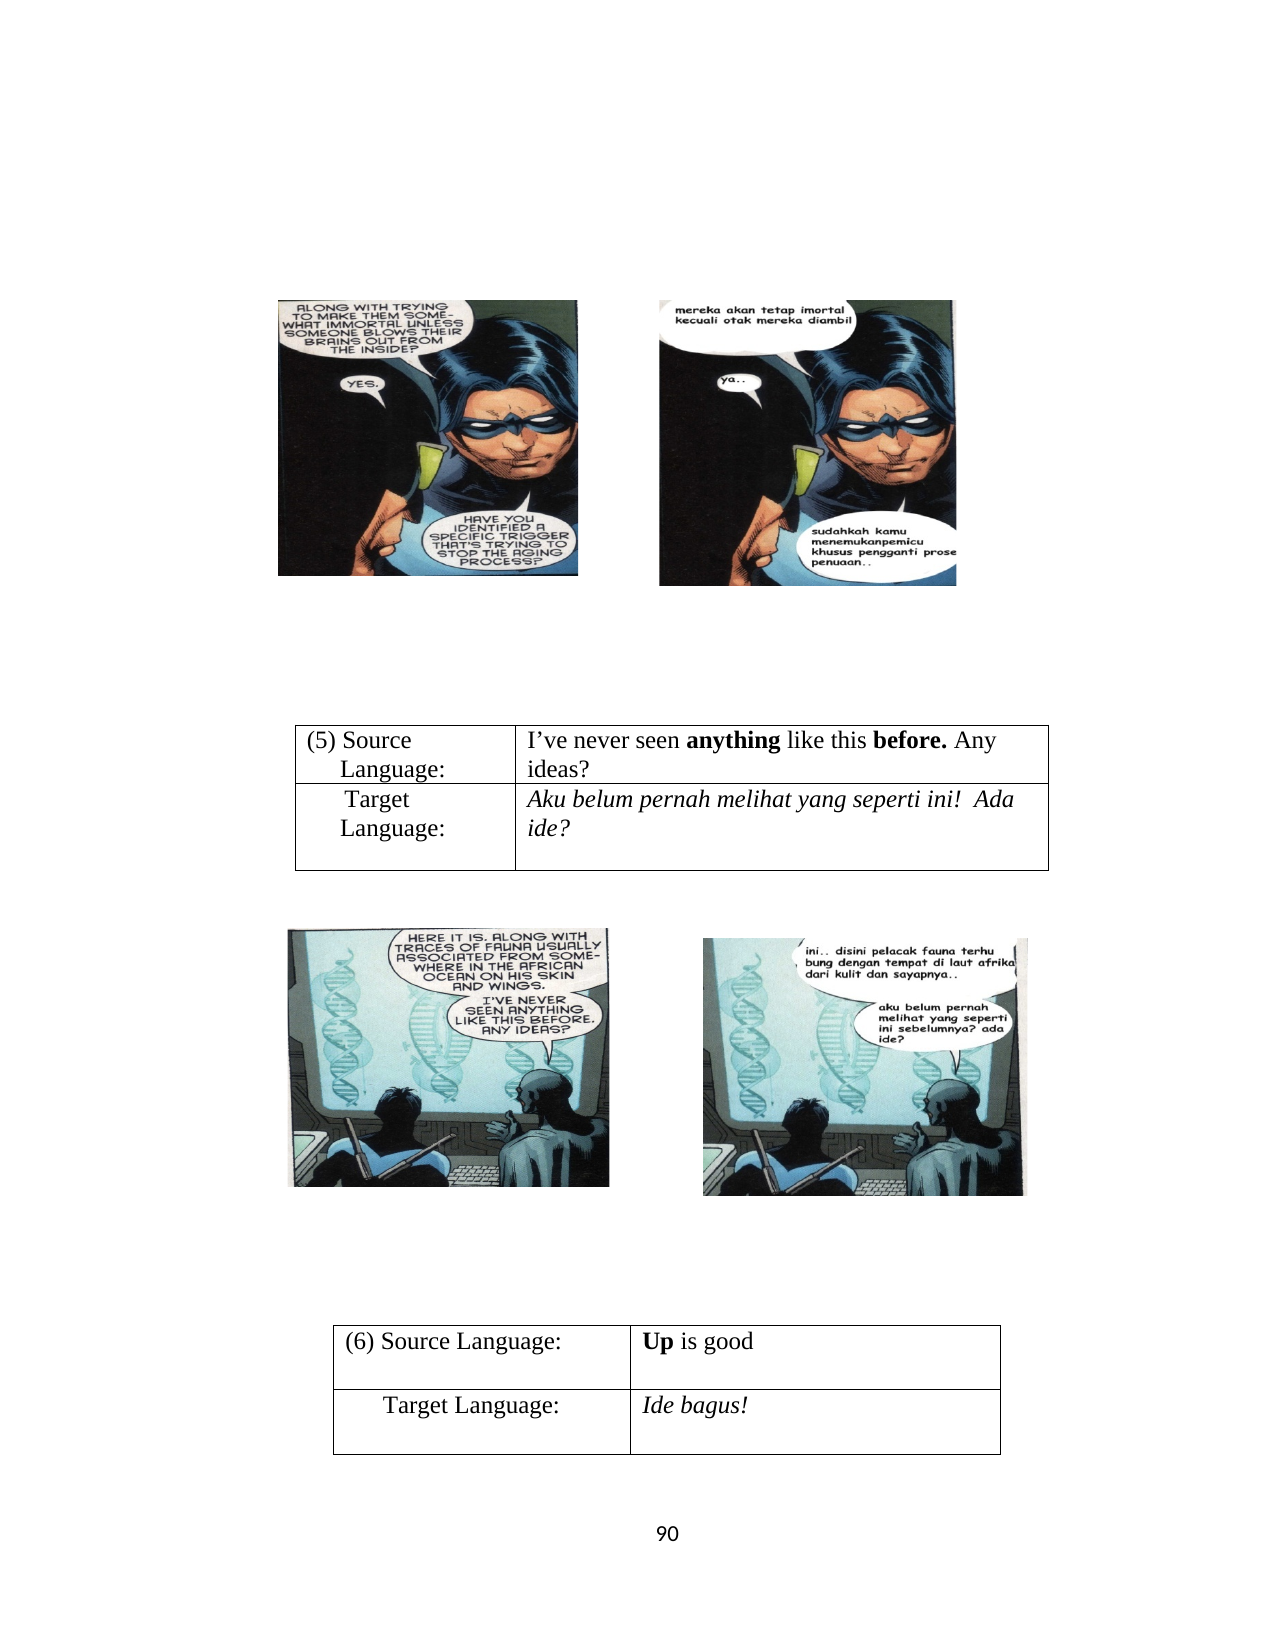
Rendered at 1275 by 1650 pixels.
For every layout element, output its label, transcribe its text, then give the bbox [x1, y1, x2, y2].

picture [287, 928, 610, 1187]
table_header Up is good [631, 1326, 1000, 1389]
table_header (6) Source Language: [334, 1326, 630, 1389]
table_cell Target Language: [296, 784, 515, 870]
table_cell Ide bagus! [631, 1390, 1000, 1454]
table_header I’ve never seen anything like this before. Any ideas? [516, 726, 1048, 783]
table_cell Aku belum pernah melihat yang seperti ini! Ada ide? [516, 784, 1048, 870]
picture [703, 938, 1028, 1196]
picture [278, 300, 579, 576]
picture [659, 300, 957, 586]
table_cell Target Language: [334, 1390, 630, 1454]
table_header (5) Source Language: [296, 726, 515, 783]
